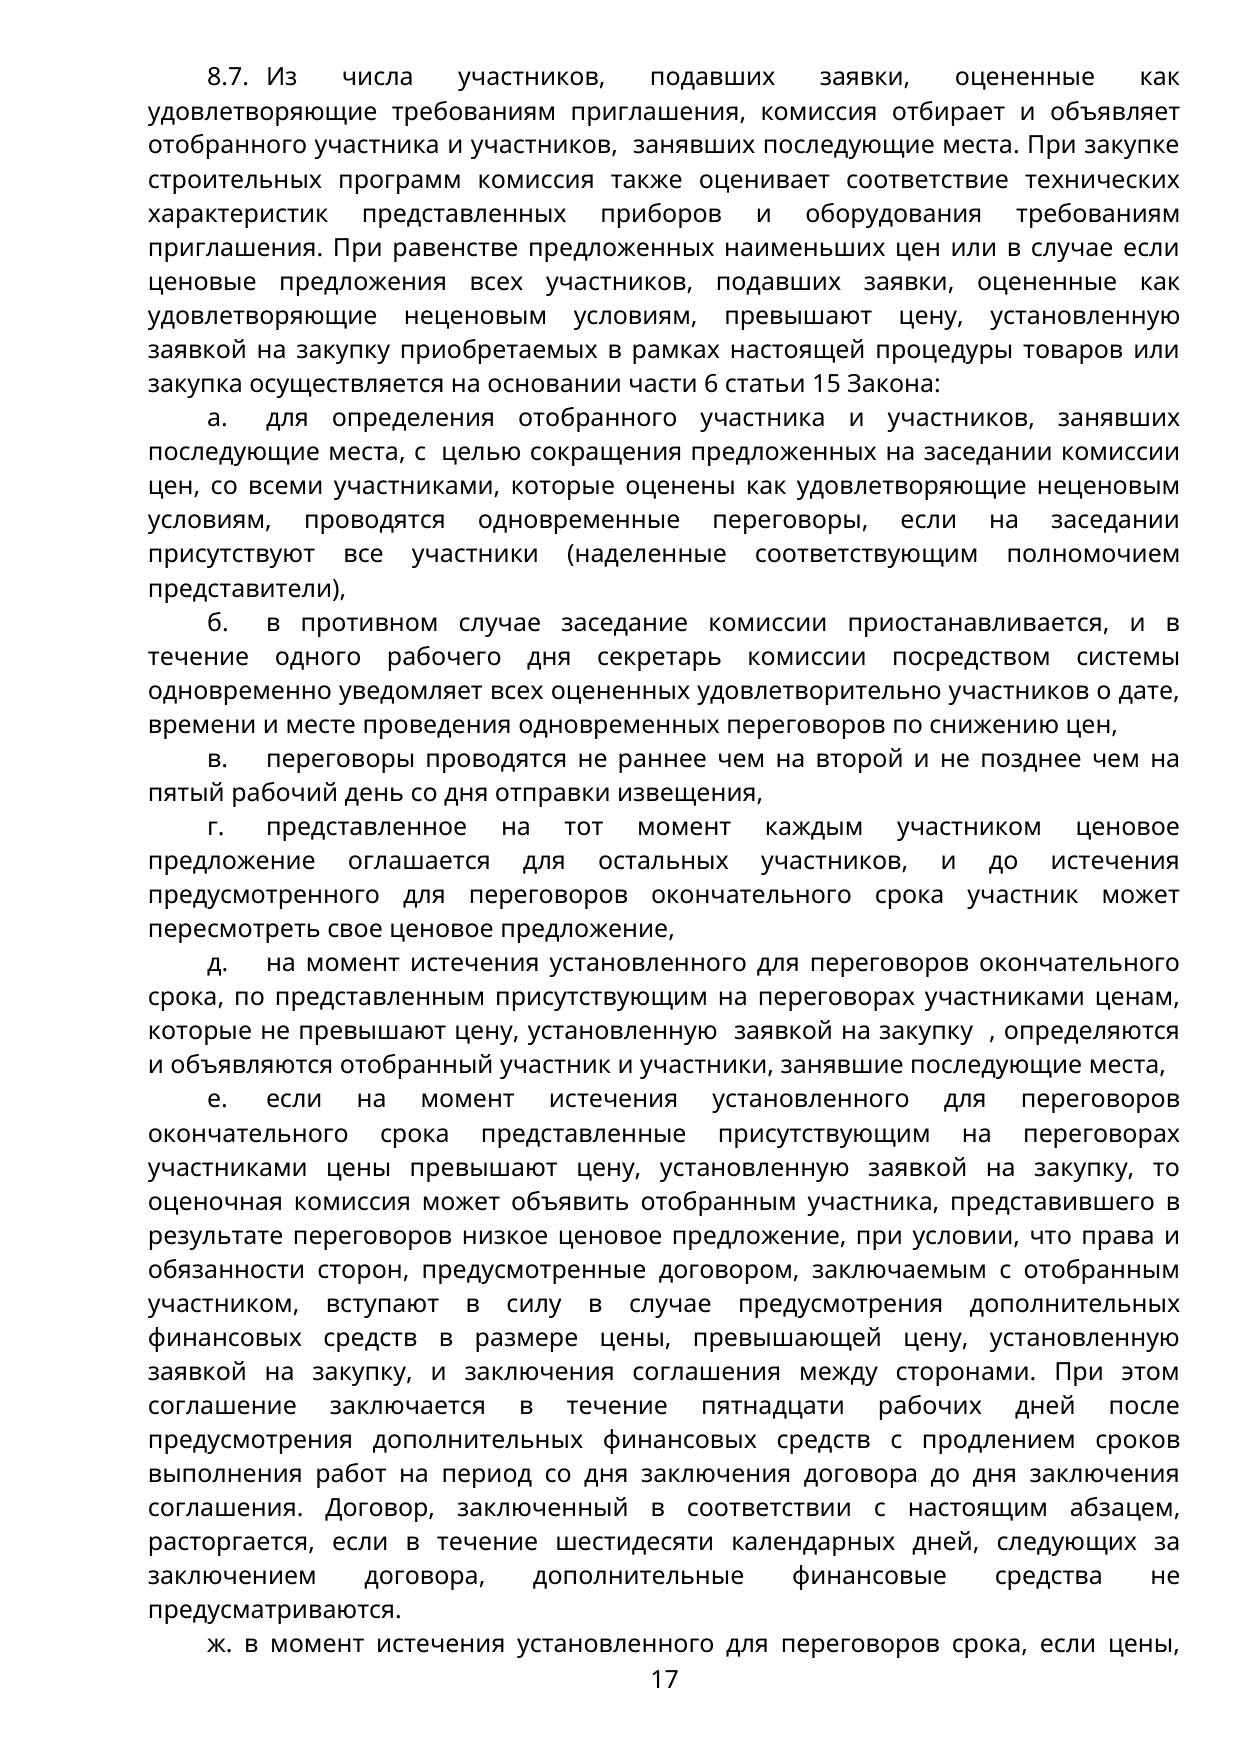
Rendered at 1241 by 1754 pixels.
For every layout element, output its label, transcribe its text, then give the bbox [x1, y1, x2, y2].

text е. если на момент истечения установленного для переговоров окончательного срока представленные присутствующим на переговорах участниками цены превышают цену, установленную заявкой на закупку, то оценочная комиссия может объявить отобранным участника, представившего в результате переговоров низкое ценовое предложение, при условии, что права и обязанности сторон, предусмотренные договором, заключаемым с отобранным участником, вступают в силу в случае предусмотрения дополнительных финансовых средств в размере цены, превышающей цену, установленную заявкой на закупку, и заключения соглашения между сторонами. При этом соглашение заключается в течение пятнадцати рабочих дней после предусмотрения дополнительных финансовых средств с продлением сроков выполнения работ на период со дня заключения договора до дня заключения соглашения. Договор, заключенный в соответствии с настоящим абзацем, расторгается, если в течение шестидесяти календарных дней, следующих за заключением договора, дополнительные финансовые средства не предусматриваются. [148, 1081, 1181, 1626]
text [148, 1626, 1181, 1660]
text г. представленное на тот момент каждым участником ценовое предложение оглашается для остальных участников, и до истечения предусмотренного для переговоров окончательного срока участник может пересмотреть свое ценовое предложение, [148, 809, 1181, 945]
text д. на момент истечения установленного для переговоров окончательного срока, по представленным присутствующим на переговорах участниками ценам, которые не превышают цену, установленную заявкой на закупку , определяются и объявляются отобранный участник и участники, занявшие последующие места, [148, 945, 1181, 1081]
text а. для определения отобранного участника и участников, занявших последующие места, с целью сокращения предложенных на заседании комиссии цен, со всеми участниками, которые оценены как удовлетворяющие неценовым условиям, проводятся одновременные переговоры, если на заседании присутствуют все участники (наделенные соответствующим полномочием представители), [148, 400, 1181, 604]
text в. переговоры проводятся не раннее чем на второй и не позднее чем на пятый рабочий день со дня отправки извещения, [148, 741, 1181, 809]
text б. в противном случае заседание комиссии приостанавливается, и в течение одного рабочего дня секретарь комиссии посредством системы одновременно уведомляет всех оцененных удовлетворительно участников о дате, времени и месте проведения одновременных переговоров по снижению цен, [148, 604, 1181, 741]
text 8.7. Из числа участников, подавших заявки, оцененные как удовлетворяющие требованиям приглашения, комиссия отбирает и объявляет отобранного участника и участников, занявших последующие места. При закупке строительных программ комиссия также оценивает соответствие технических характеристик представленных приборов и оборудования требованиям приглашения. При равенстве предложенных наименьших цен или в случае если ценовые предложения всех участников, подавших заявки, оцененные как удовлетворяющие неценовым условиям, превышают цену, установленную заявкой на закупку приобретаемых в рамках настоящей процедуры товаров или закупка осуществляется на основании части 6 статьи 15 Закона: [148, 59, 1181, 400]
